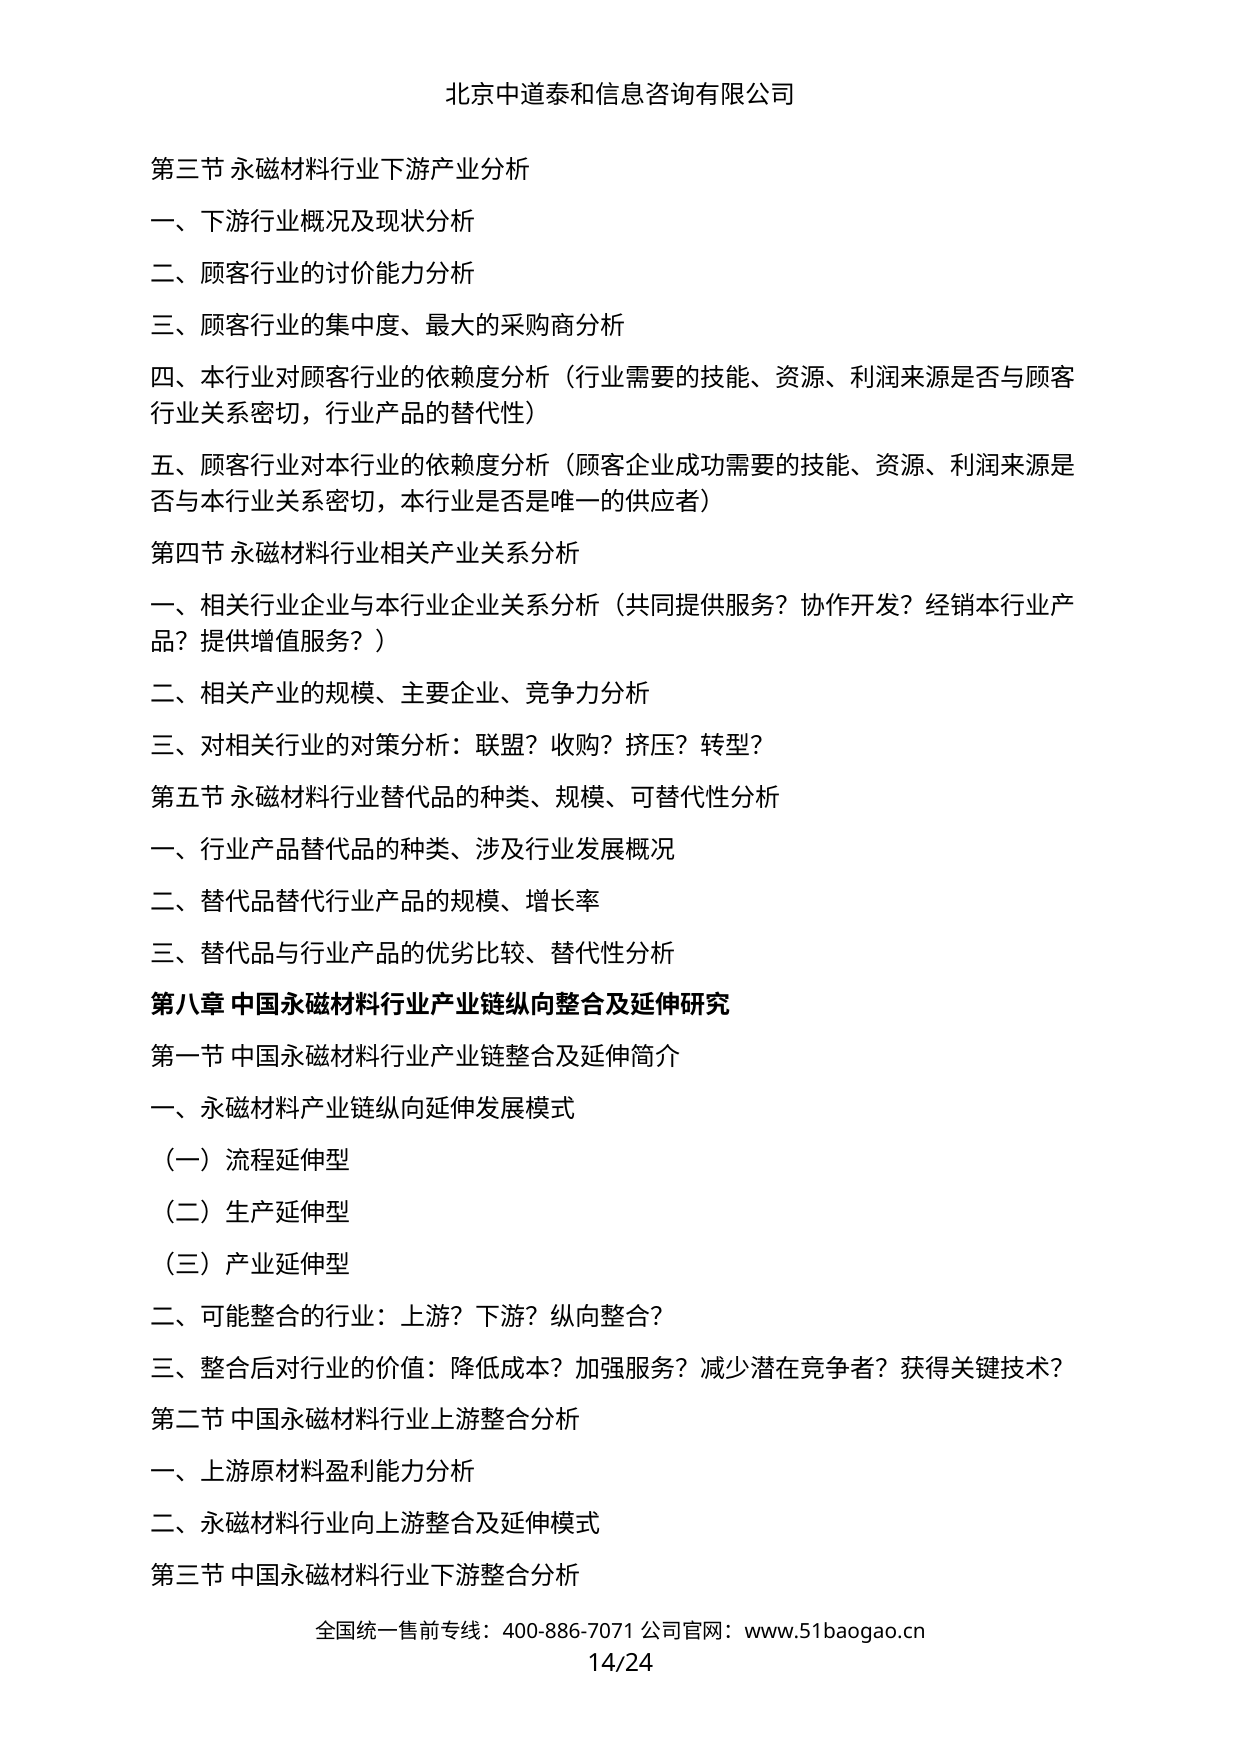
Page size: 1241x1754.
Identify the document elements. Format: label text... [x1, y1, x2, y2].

text 一、下游行业概况及现状分析 [150, 202, 1090, 238]
text 第五节 永磁材料行业替代品的种类、规模、可替代性分析 [150, 777, 1090, 814]
text 第三节 永磁材料行业下游产业分析 [150, 150, 1090, 186]
text 一、永磁材料产业链纵向延伸发展模式 [150, 1089, 1090, 1125]
text 二、永磁材料行业向上游整合及延伸模式 [150, 1504, 1090, 1540]
text 一、行业产品替代品的种类、涉及行业发展概况 [150, 829, 1090, 866]
text 第八章 中国永磁材料行业产业链纵向整合及延伸研究 [150, 985, 1090, 1021]
text 二、顾客行业的讨价能力分析 [150, 254, 1090, 290]
text 一、上游原材料盈利能力分析 [150, 1452, 1090, 1488]
text 第一节 中国永磁材料行业产业链整合及延伸简介 [150, 1037, 1090, 1073]
text 三、顾客行业的集中度、最大的采购商分析 [150, 306, 1090, 342]
text 四、本行业对顾客行业的依赖度分析（行业需要的技能、资源、利润来源是否与顾客行业关系密切，行业产品的替代性） [150, 357, 1090, 430]
text 第四节 永磁材料行业相关产业关系分析 [150, 534, 1090, 570]
text 第三节 中国永磁材料行业下游整合分析 [150, 1556, 1090, 1592]
text （一）流程延伸型 [150, 1141, 1090, 1177]
text 三、整合后对行业的价值：降低成本？加强服务？减少潜在竞争者？获得关键技术？ [150, 1348, 1090, 1384]
text 二、替代品替代行业产品的规模、增长率 [150, 881, 1090, 917]
text 二、可能整合的行业：上游？下游？纵向整合？ [150, 1296, 1090, 1332]
text 三、替代品与行业产品的优劣比较、替代性分析 [150, 933, 1090, 969]
text 二、相关产业的规模、主要企业、竞争力分析 [150, 674, 1090, 710]
text （三）产业延伸型 [150, 1244, 1090, 1281]
text 三、对相关行业的对策分析：联盟？收购？挤压？转型？ [150, 726, 1090, 762]
text 第二节 中国永磁材料行业上游整合分析 [150, 1400, 1090, 1436]
text 五、顾客行业对本行业的依赖度分析（顾客企业成功需要的技能、资源、利润来源是否与本行业关系密切，本行业是否是唯一的供应者） [150, 446, 1090, 518]
text 一、相关行业企业与本行业企业关系分析（共同提供服务？协作开发？经销本行业产品？提供增值服务？） [150, 586, 1090, 658]
text （二）生产延伸型 [150, 1192, 1090, 1229]
